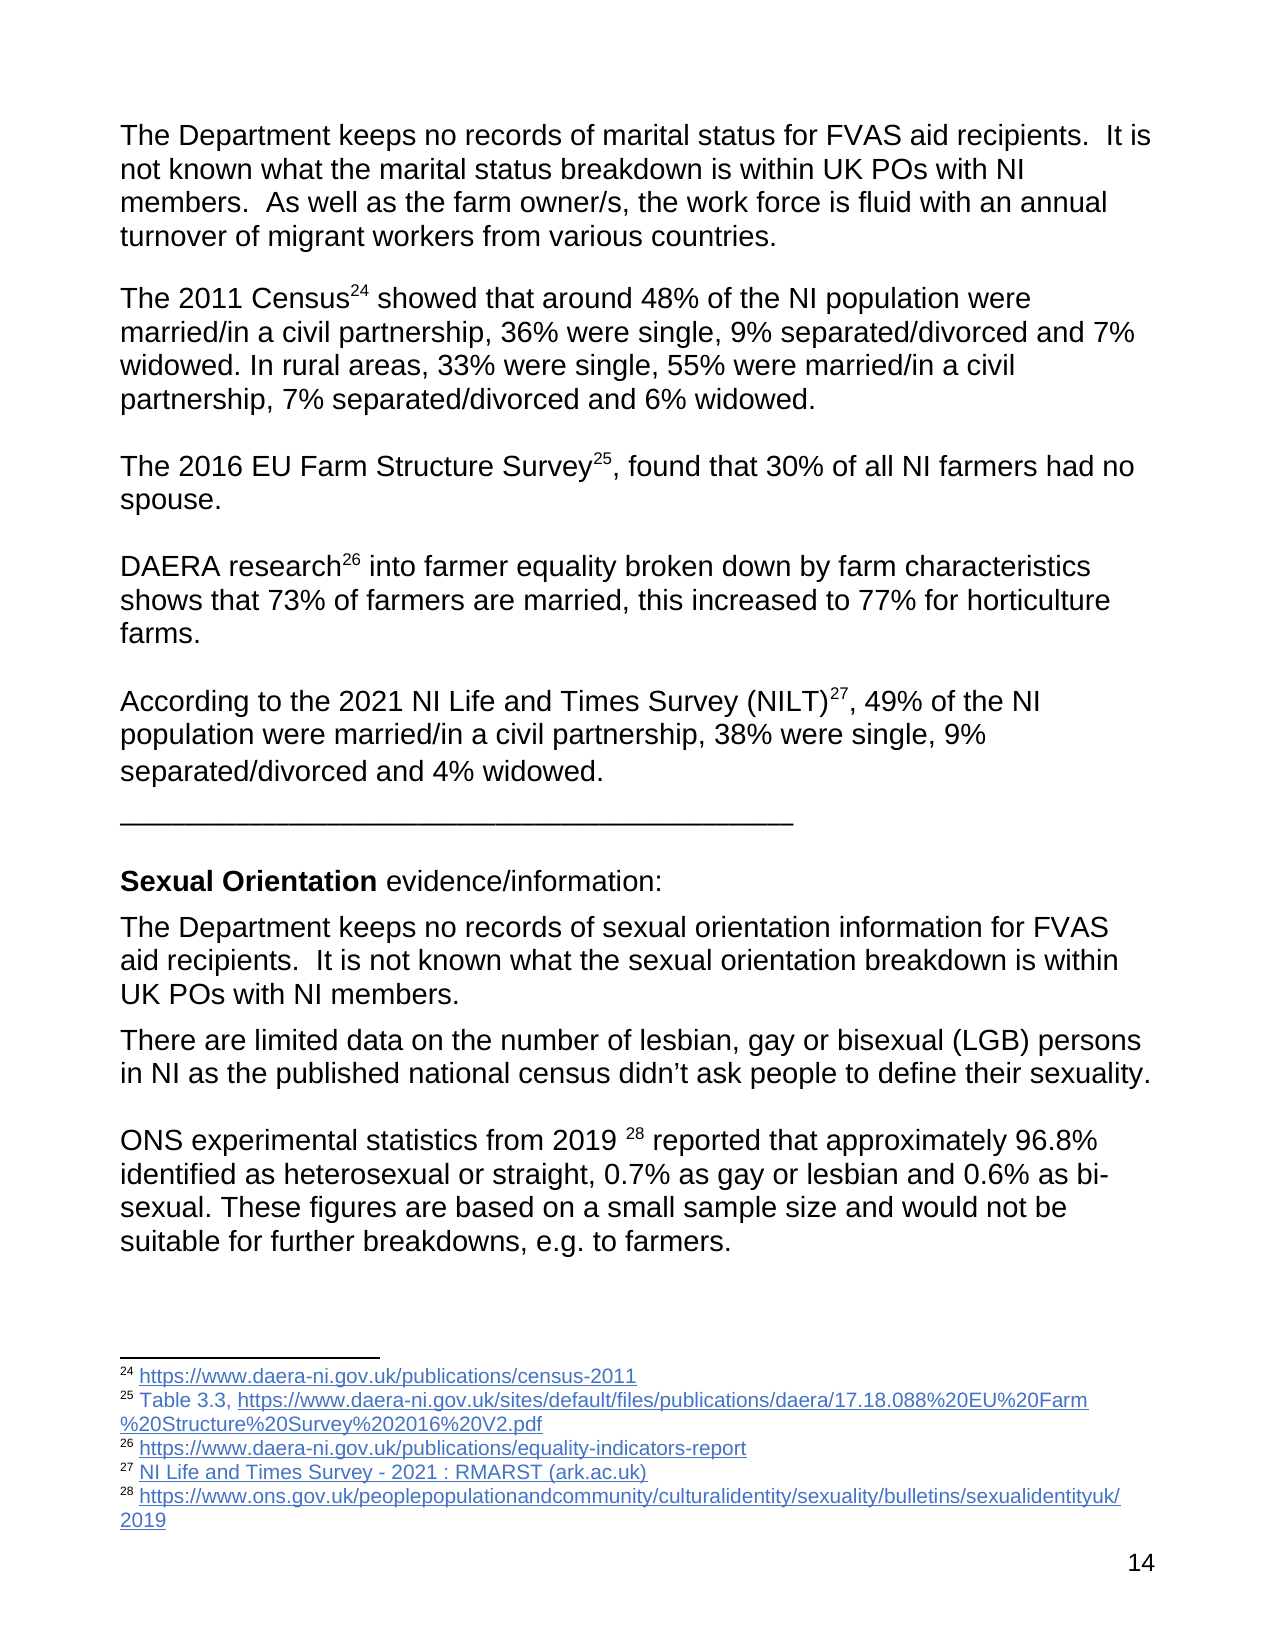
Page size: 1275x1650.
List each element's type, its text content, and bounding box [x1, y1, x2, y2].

text According to the 2021 NI Life and Times Survey (NILT), 49% of the NI population were married/in a civil partnership, 38% were single, 9% separated/divorced and 4% widowed. ____________________________________________________ [120, 683, 1155, 830]
text Sexual Orientation evidence/information: [120, 863, 1155, 897]
text The Department keeps no records of sexual orientation information for FVAS aid recipients. It is not known what the sexual orientation breakdown is within UK POs with NI members. [120, 909, 1155, 1010]
text ONS experimental statistics from 2019 reported that approximately 96.8% identified as heterosexual or straight, 0.7% as gay or lesbian and 0.6% as bi-sexual. These figures are based on a small sample size and would not be suitable for further breakdowns, e.g. to farmers. [120, 1123, 1155, 1257]
text The 2016 EU Farm Structure Survey, found that 30% of all NI farmers had no spouse. [120, 449, 1155, 516]
text There are limited data on the number of lesbian, gay or bisexual (LGB) persons in NI as the published national census didn’t ask people to define their sexuality. [120, 1023, 1155, 1090]
text The 2011 Census showed that around 48% of the NI population were married/in a civil partnership, 36% were single, 9% separated/divorced and 7% widowed. In rural areas, 33% were single, 55% were married/in a civil partnership, 7% separated/divorced and 6% widowed. [120, 281, 1155, 415]
text DAERA research into farmer equality broken down by farm characteristics shows that 73% of farmers are married, this increased to 77% for horticulture farms. [120, 549, 1155, 650]
text The Department keeps no records of marital status for FVAS aid recipients. It is not known what the marital status breakdown is within UK POs with NI members. As well as the farm owner/s, the work force is fluid with an annual turnover of migrant workers from various countries. [120, 118, 1155, 252]
